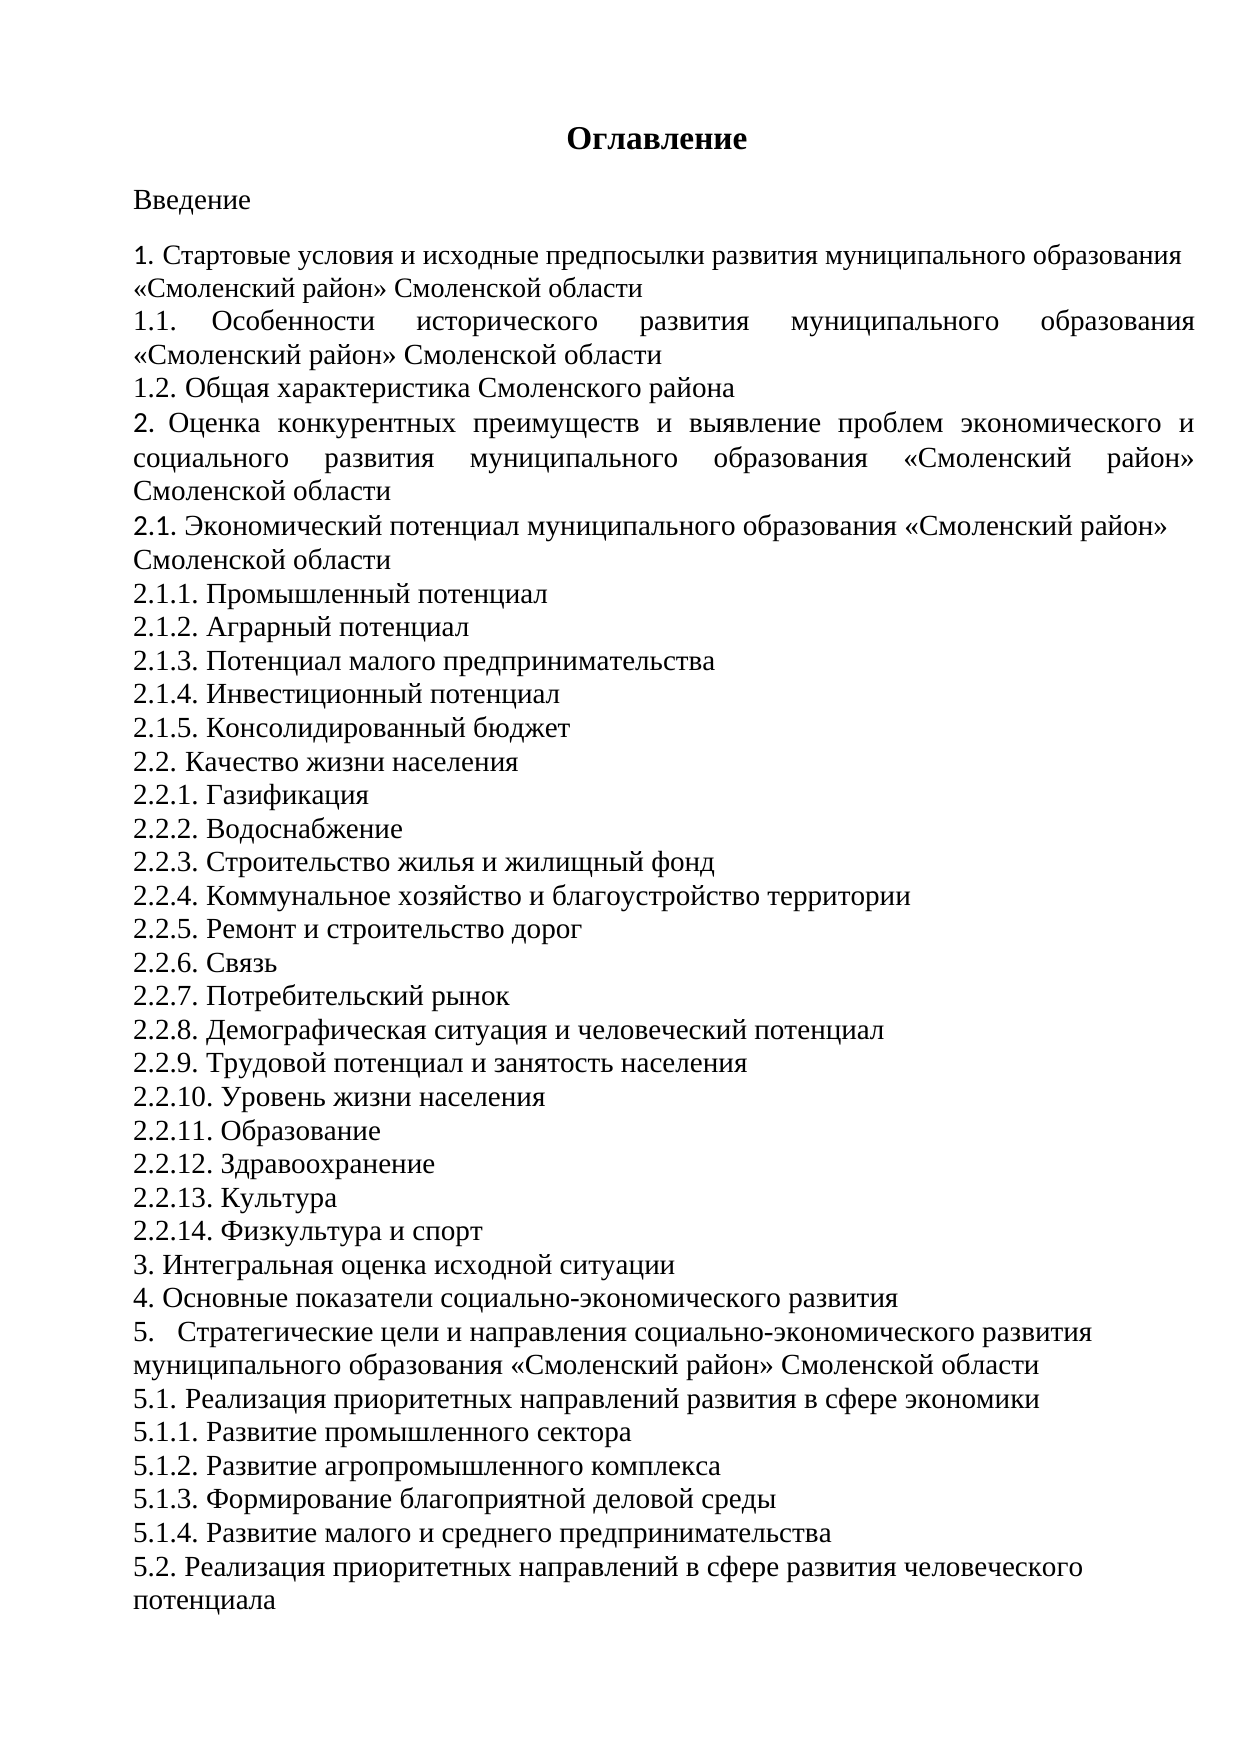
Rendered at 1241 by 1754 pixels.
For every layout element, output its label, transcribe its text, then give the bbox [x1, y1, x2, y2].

list Потребительский рынок [133, 978, 1196, 1012]
text Введение [133, 183, 1196, 216]
list Особенности исторического развития муниципального образования «Смоленский район» Смоленской области [133, 303, 1196, 371]
list Демографическая ситуация и человеческий потенциал [133, 1012, 1196, 1046]
list Связь [133, 945, 1196, 978]
list Развитие агропромышленного комплекса [133, 1448, 1196, 1482]
list Промышленный потенциал [133, 576, 1196, 609]
list Здравоохранение [133, 1146, 1196, 1180]
list Оценка конкурентных преимуществ и выявление проблем экономического и социального развития муниципального образования «Смоленский район» Смоленской области [133, 404, 1196, 507]
list Стратегические цели и направления социально-экономического развития муниципального образования «Смоленский район» Смоленской области [133, 1314, 1196, 1381]
list Газификация [133, 777, 1196, 811]
list Стартовые условия и исходные предпосылки развития муниципального образования «Смоленский район» Смоленской области [133, 237, 1196, 303]
list Основные показатели социально-экономического развития [133, 1280, 1196, 1314]
list Образование [133, 1113, 1196, 1146]
list Коммунальное хозяйство и благоустройство территории [133, 878, 1196, 911]
list Интегральная оценка исходной ситуации [133, 1247, 1196, 1280]
list Реализация приоритетных направлений развития в сфере экономики [133, 1381, 1196, 1414]
list Ремонт и строительство дорог [133, 911, 1196, 945]
list Развитие промышленного сектора [133, 1414, 1196, 1448]
list Трудовой потенциал и занятость населения [133, 1046, 1196, 1079]
list Культура [133, 1180, 1196, 1213]
text Оглавление [118, 118, 1196, 156]
list Водоснабжение [133, 811, 1196, 844]
list Уровень жизни населения [133, 1079, 1196, 1113]
list Общая характеристика Смоленского района [133, 371, 1196, 404]
list Строительство жилья и жилищный фонд [133, 844, 1196, 878]
list Потенциал малого предпринимательства [133, 643, 1196, 677]
list Экономический потенциал муниципального образования «Смоленский район» Смоленской области [133, 507, 1196, 576]
list Инвестиционный потенциал [133, 677, 1196, 710]
list Реализация приоритетных направлений в сфере развития человеческого потенциала [133, 1549, 1196, 1616]
list Аграрный потенциал [133, 609, 1196, 643]
list Консолидированный бюджет [133, 710, 1196, 744]
list Развитие малого и среднего предпринимательства [133, 1515, 1196, 1549]
list Формирование благоприятной деловой среды [133, 1482, 1196, 1515]
list Качество жизни населения [133, 744, 1196, 777]
list Физкультура и спорт [133, 1213, 1196, 1247]
